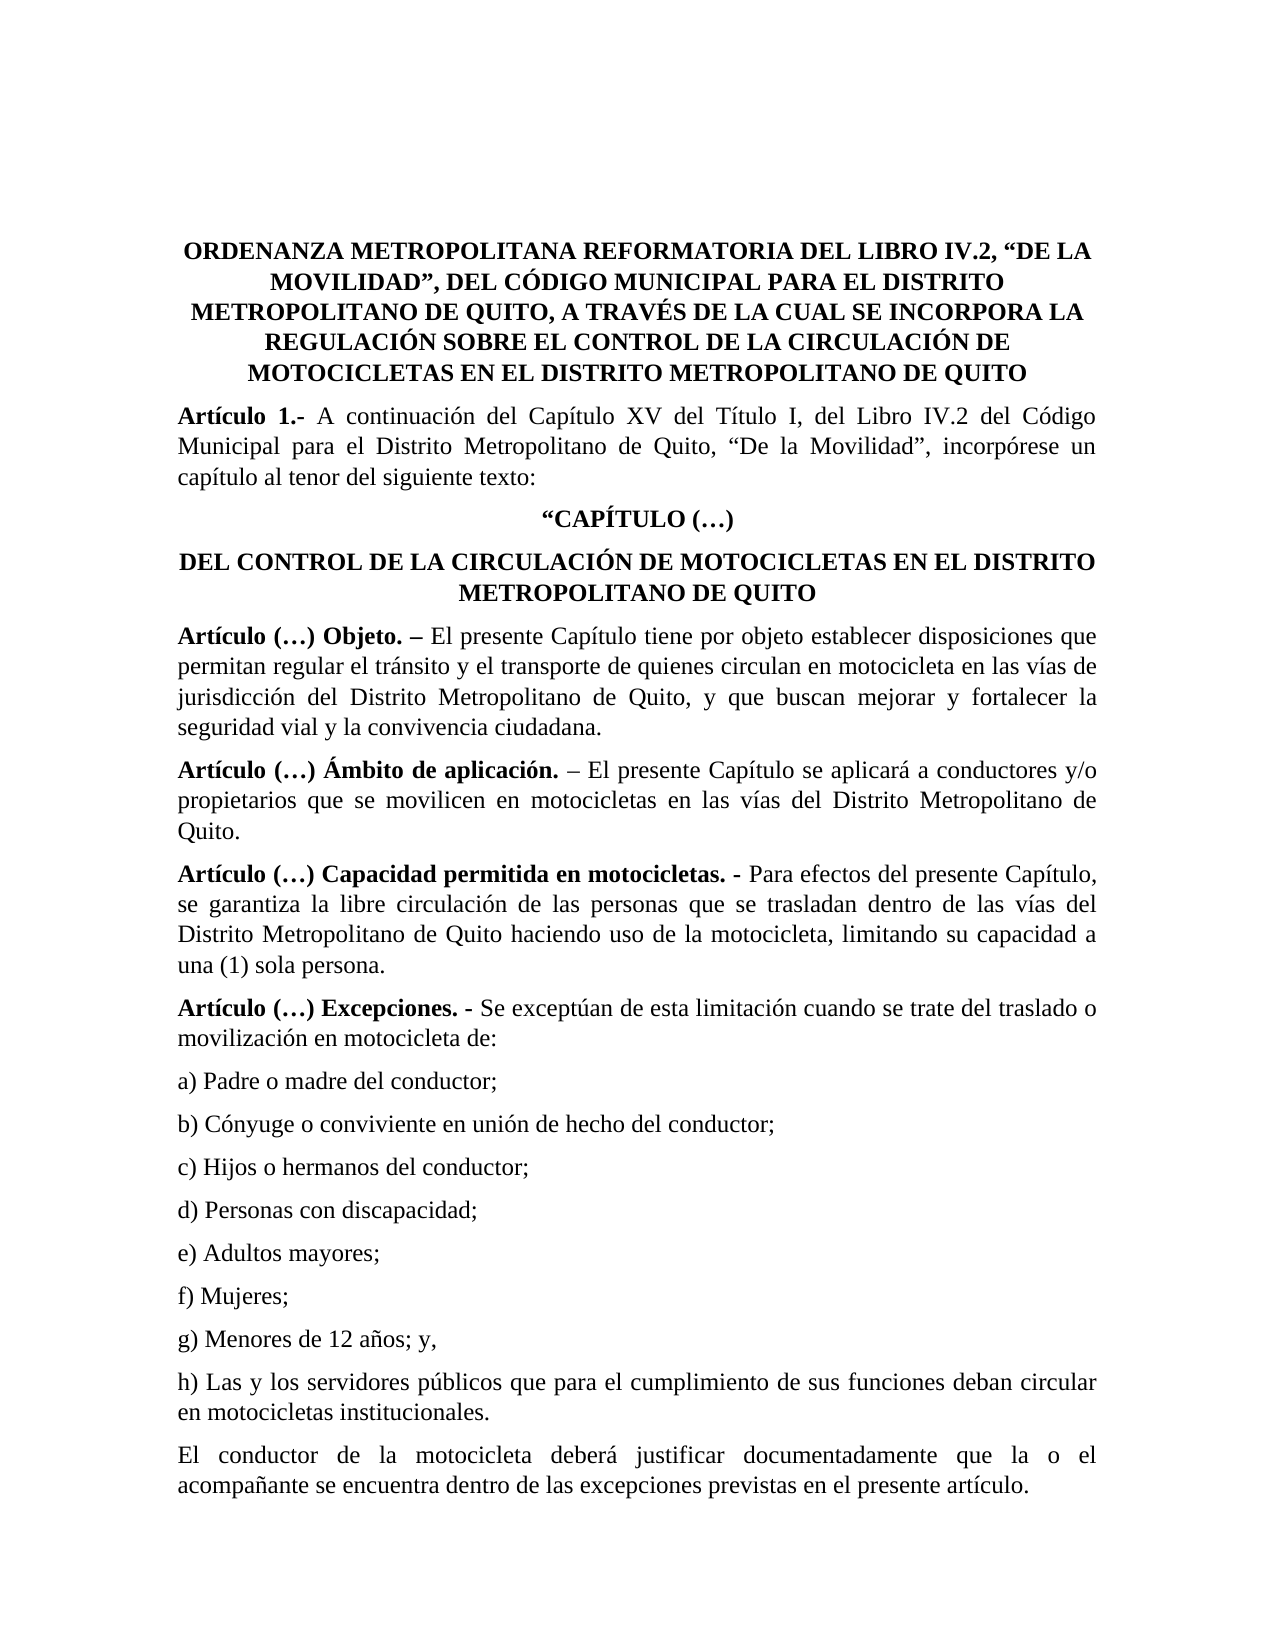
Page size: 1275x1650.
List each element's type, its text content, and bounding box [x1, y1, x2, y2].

text c) Hijos o hermanos del conductor; [177, 1152, 1098, 1181]
text Artículo (…) Excepciones. - Se exceptúan de esta limitación cuando se trate del traslado o movilización en motocicleta de: [177, 993, 1098, 1052]
text Artículo 1.- A continuación del Capítulo XV del Título I, del Libro IV.2 del Código Municipal para el Distrito Metropolitano de Quito, “De la Movilidad”, incorpórese un capítulo al tenor del siguiente texto: [177, 401, 1098, 490]
text d) Personas con discapacidad; [177, 1195, 1098, 1224]
text g) Menores de 12 años; y, [177, 1324, 1098, 1352]
text El conductor de la motocicleta deberá justificar documentadamente que la o el acompañante se encuentra dentro de las excepciones previstas en el presente artículo. [177, 1440, 1098, 1499]
text h) Las y los servidores públicos que para el cumplimiento de sus funciones deban circular en motocicletas institucionales. [177, 1367, 1098, 1426]
text Artículo (…) Objeto. – El presente Capítulo tiene por objeto establecer disposiciones que permitan regular el tránsito y el transporte de quienes circulan en motocicleta en las vías de jurisdicción del Distrito Metropolitano de Quito, y que buscan mejorar y fortalecer la seguridad vial y la convivencia ciudadana. [177, 621, 1098, 741]
text ORDENANZA METROPOLITANA REFORMATORIA DEL LIBRO IV.2, “DE LA MOVILIDAD”, DEL CÓDIGO MUNICIPAL PARA EL DISTRITO METROPOLITANO DE QUITO, A TRAVÉS DE LA CUAL SE INCORPORA LA REGULACIÓN SOBRE EL CONTROL DE LA CIRCULACIÓN DE MOTOCICLETAS EN EL DISTRITO METROPOLITANO DE QUITO [177, 236, 1098, 387]
text Artículo (…) Capacidad permitida en motocicletas. - Para efectos del presente Capítulo, se garantiza la libre circulación de las personas que se trasladan dentro de las vías del Distrito Metropolitano de Quito haciendo uso de la motocicleta, limitando su capacidad a una (1) sola persona. [177, 859, 1098, 979]
text f) Mujeres; [177, 1281, 1098, 1309]
text “CAPÍTULO (…) [177, 504, 1098, 533]
text a) Padre o madre del conductor; [177, 1066, 1098, 1095]
text e) Adultos mayores; [177, 1238, 1098, 1267]
text Artículo (…) Ámbito de aplicación. – El presente Capítulo se aplicará a conductores y/o propietarios que se movilicen en motocicletas en las vías del Distrito Metropolitano de Quito. [177, 755, 1098, 844]
text DEL CONTROL DE LA CIRCULACIÓN DE MOTOCICLETAS EN EL DISTRITO METROPOLITANO DE QUITO [177, 547, 1098, 607]
text b) Cónyuge o conviviente en unión de hecho del conductor; [177, 1109, 1098, 1138]
